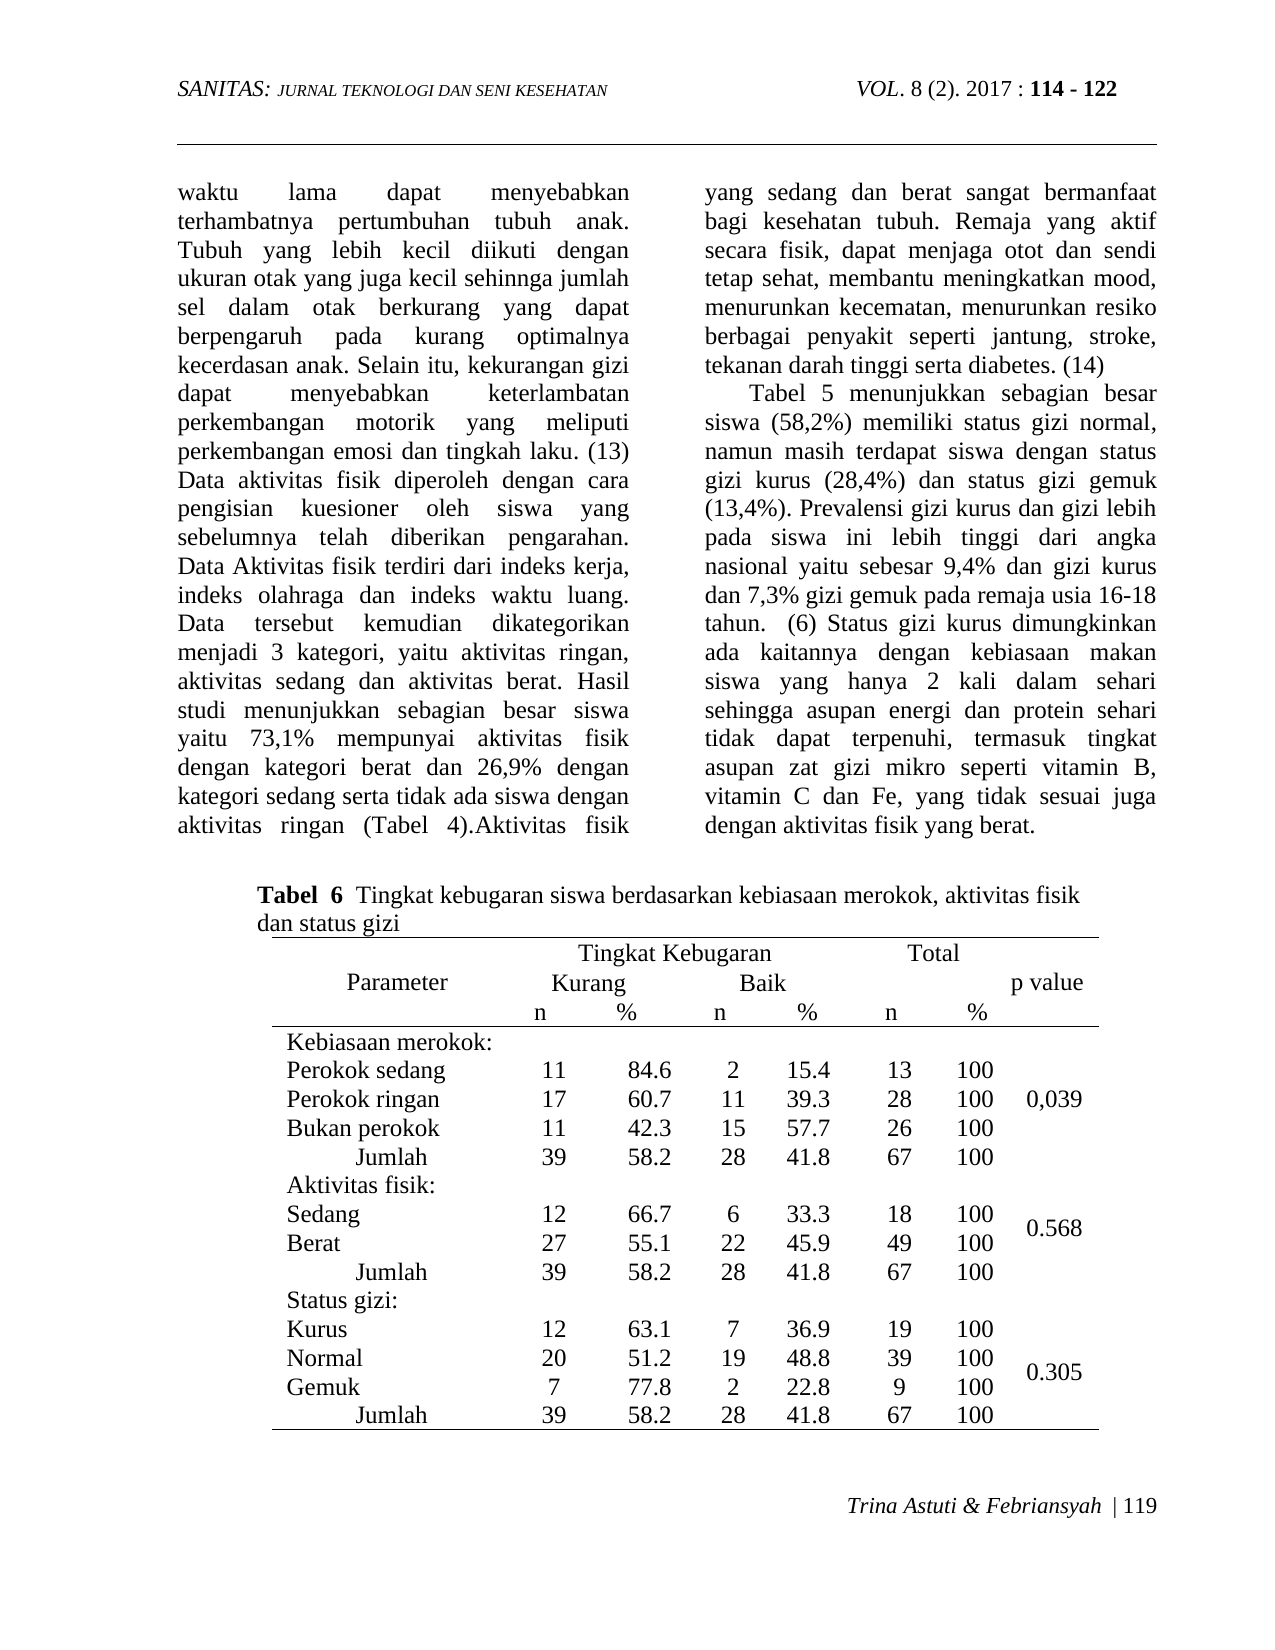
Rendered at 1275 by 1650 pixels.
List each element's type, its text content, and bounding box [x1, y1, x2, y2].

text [704, 177, 1157, 378]
text Tabel 5 menunjukkan sebagian besar siswa (58,2%) memiliki status gizi normal, namun masih terdapat siswa dengan status gizi kurus (28,4%) dan status gizi gemuk (13,4%). Prevalensi gizi kurus dan gizi lebih pada siswa ini lebih tinggi dari angka nasional yaitu sebesar 9,4% dan gizi kurus dan 7,3% gizi gemuk pada remaja usia 16-18 tahun. (6) Status gizi kurus dimungkinkan ada kaitannya dengan kebiasaan makan siswa yang hanya 2 kali dalam sehari sehingga asupan energi dan protein sehari tidak dapat terpenuhi, termasuk tingkat asupan zat gizi mikro seperti vitamin B, vitamin C dan Fe, yang tidak sesuai juga dengan aktivitas fisik yang berat. [704, 378, 1157, 838]
